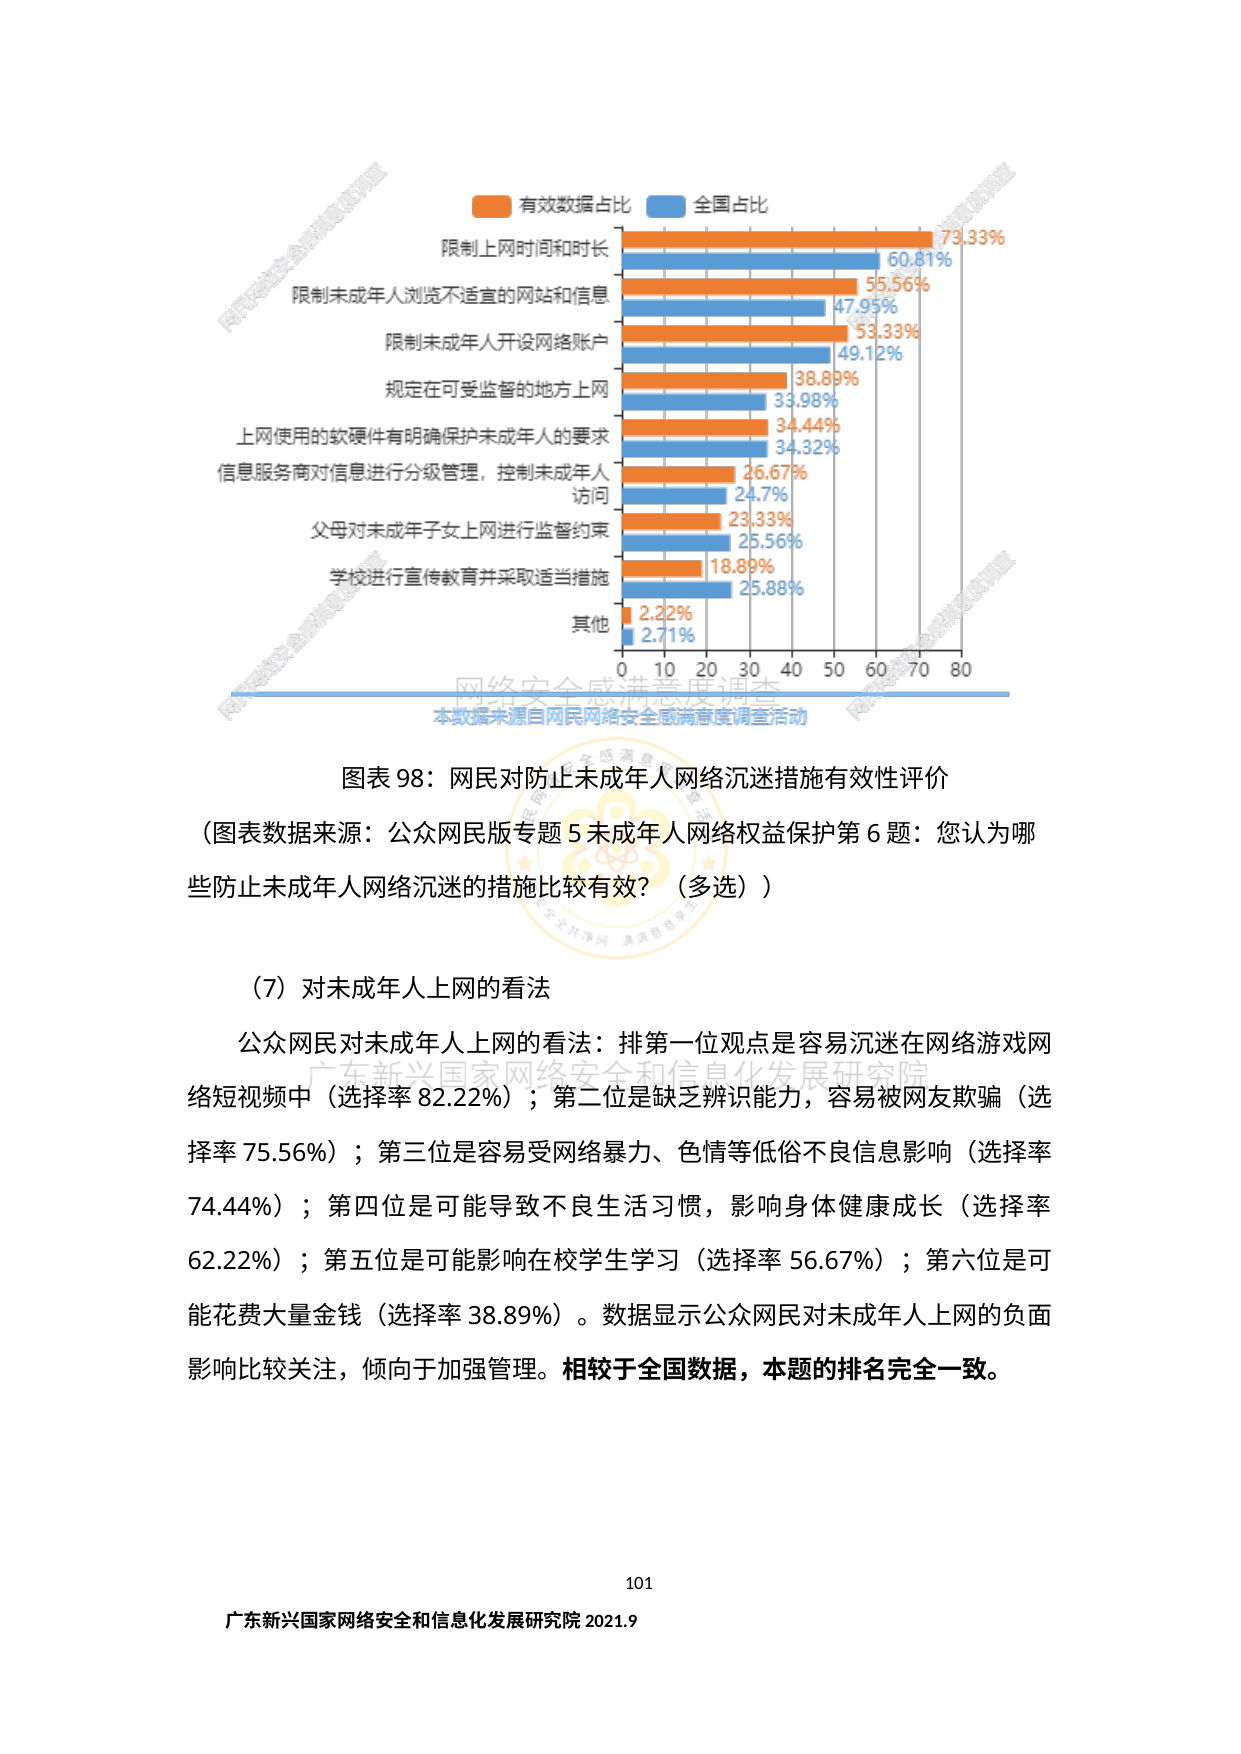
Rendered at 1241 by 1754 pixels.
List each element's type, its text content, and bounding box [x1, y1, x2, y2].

text （图表数据来源：公众网民版专题5未成年人网络权益保护第6题：您认为哪些防止未成年人网络沉迷的措施比较有效？（多选）） [187, 813, 1053, 904]
picture [202, 150, 1039, 744]
text （7）对未成年人上网的看法 [187, 969, 1053, 1005]
text 公众网民对未成年人上网的看法：排第一位观点是容易沉迷在网络游戏网络短视频中（选择率82.22%）；第二位是缺乏辨识能力，容易被网友欺骗（选择率75.56%）；第三位是容易受网络暴力、色情等低俗不良信息影响（选择率74.44%）；第四位是可能导致不良生活习惯，影响身体健康成长（选择率62.22%）；第五位是可能影响在校学生学习（选择率56.67%）；第六位是可能花费大量金钱（选择率38.89%）。数据显示公众网民对未成年人上网的负面影响比较关注，倾向于加强管理。相较于全国数据，本题的排名完全一致。 [187, 1023, 1053, 1386]
text 图表98：网民对防止未成年人网络沉迷措施有效性评价 [187, 759, 1053, 795]
